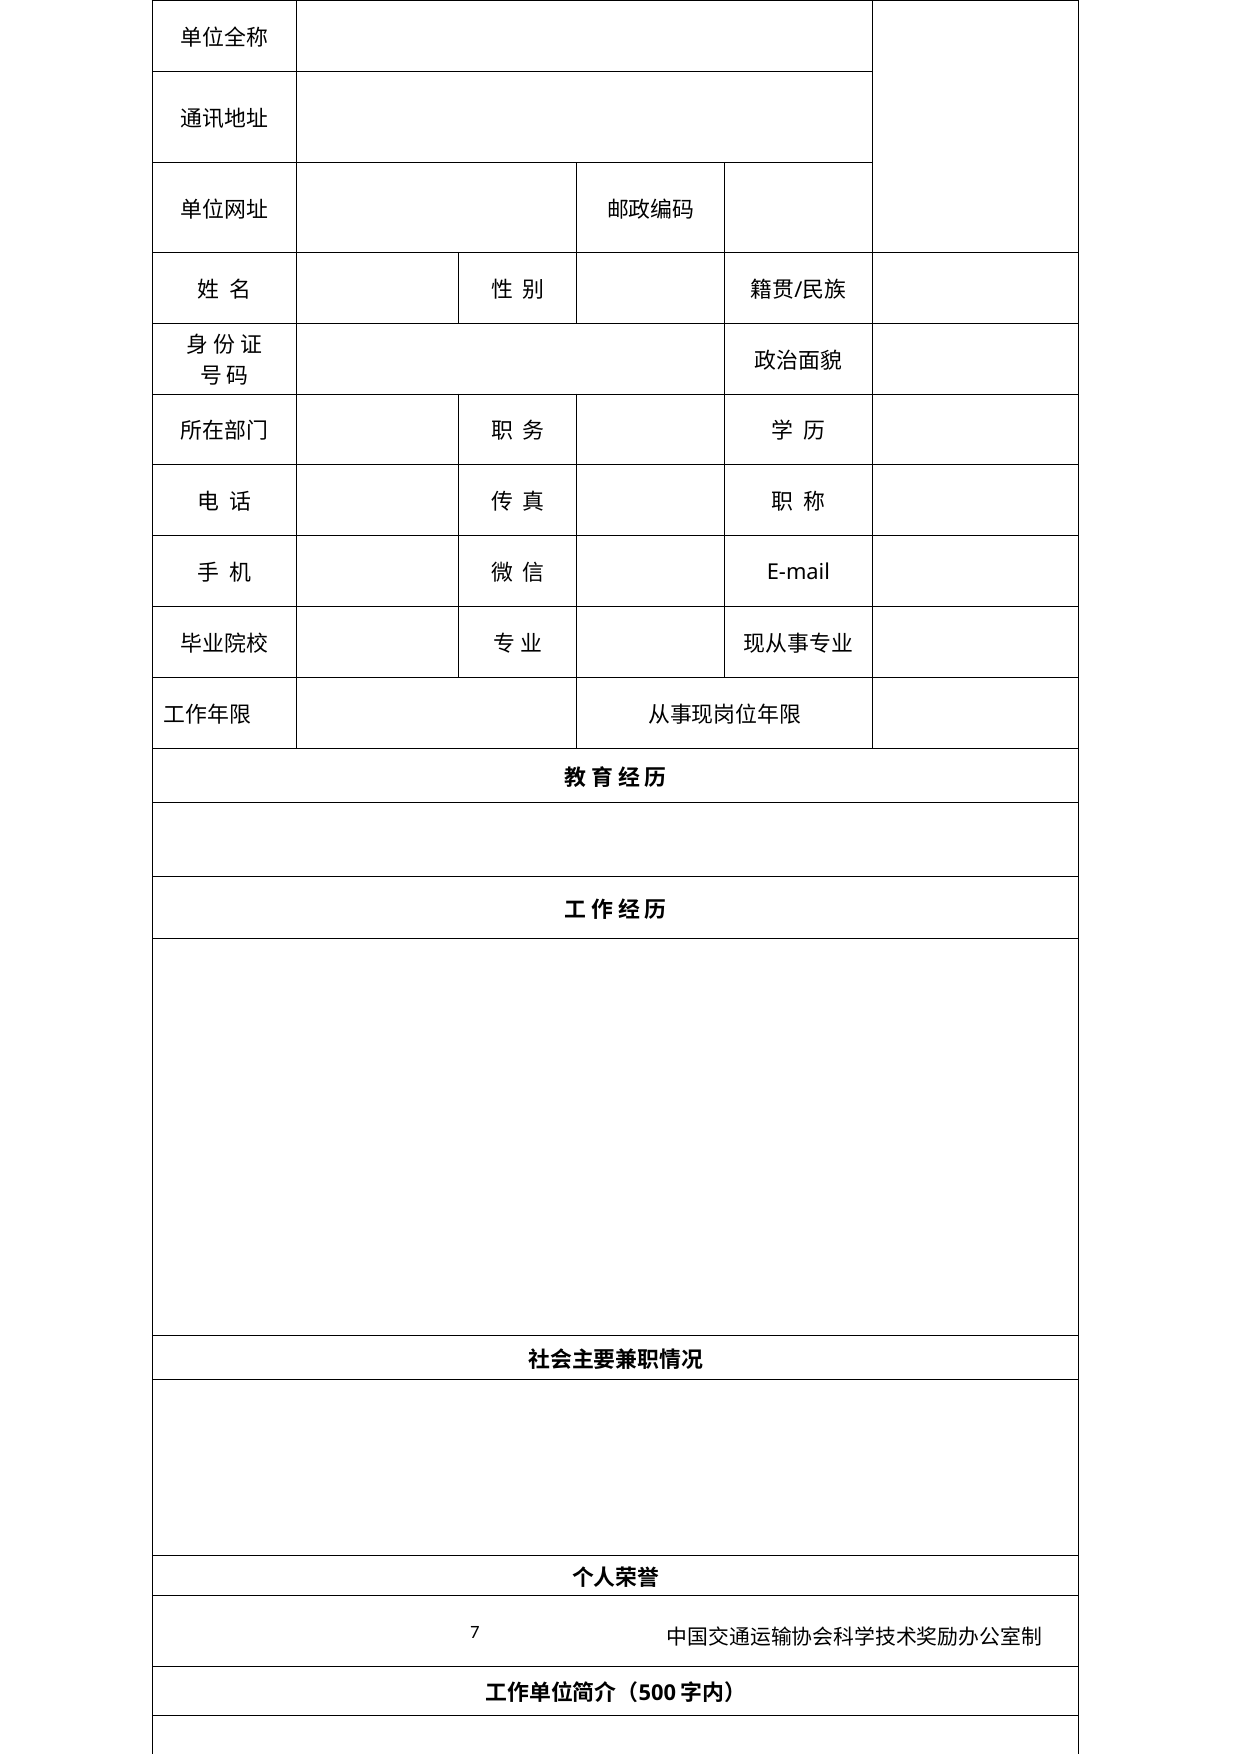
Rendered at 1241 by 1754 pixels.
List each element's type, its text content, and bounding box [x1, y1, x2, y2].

table_cell 电 话 [153, 465, 296, 535]
table_cell 工 作 经 历 [153, 877, 1078, 938]
table_cell [873, 395, 1078, 464]
table_cell [577, 607, 724, 677]
table_cell [577, 395, 724, 464]
table_cell [297, 324, 724, 393]
table_cell 手 机 [153, 536, 296, 606]
table_cell 单位网址 [153, 163, 296, 252]
table_cell 性 别 [459, 253, 576, 323]
table_cell [725, 163, 872, 252]
table_cell E-mail [725, 536, 872, 606]
table_cell [297, 465, 458, 535]
table_cell 姓 名 [153, 253, 296, 323]
table_cell [153, 1596, 1078, 1666]
table_cell 职 务 [459, 395, 576, 464]
table_cell [873, 465, 1078, 535]
table_cell [297, 253, 458, 323]
table_cell 工作年限 [153, 678, 296, 748]
table_cell 职 称 [725, 465, 872, 535]
table_cell [577, 253, 724, 323]
table_header [297, 1, 872, 71]
table_cell 教 育 经 历 [153, 749, 1078, 802]
table_cell 个人荣誉 [153, 1556, 1078, 1595]
table_cell 工作单位简介（500字内） [153, 1667, 1078, 1715]
table_cell [577, 536, 724, 606]
table_cell 身 份 证 号 码 [153, 324, 296, 393]
table_cell 学 历 [725, 395, 872, 464]
table_cell 籍贯/民族 [725, 253, 872, 323]
table_cell [873, 324, 1078, 393]
table_cell [297, 536, 458, 606]
table_cell [873, 253, 1078, 323]
table_cell [153, 1716, 1078, 1754]
table_cell 邮政编码 [577, 163, 724, 252]
table_cell 所在部门 [153, 395, 296, 464]
table_cell [297, 678, 576, 748]
table_header 单位全称 [153, 1, 296, 71]
table_cell 微 信 [459, 536, 576, 606]
table_cell [153, 1380, 1078, 1555]
table_cell 现从事专业 [725, 607, 872, 677]
table_cell 专 业 [459, 607, 576, 677]
table_cell 传 真 [459, 465, 576, 535]
table_header [873, 1, 1078, 252]
table_cell 通讯地址 [153, 72, 296, 162]
table_cell [297, 607, 458, 677]
table_cell 政治面貌 [725, 324, 872, 393]
table_cell [873, 607, 1078, 677]
table_cell 毕业院校 [153, 607, 296, 677]
table_cell [873, 536, 1078, 606]
table_cell [577, 465, 724, 535]
table_cell [153, 803, 1078, 876]
table_cell 从事现岗位年限 [577, 678, 872, 748]
table_cell 社会主要兼职情况 [153, 1336, 1078, 1378]
table_cell [873, 678, 1078, 748]
table_cell [153, 939, 1078, 1335]
table_cell [297, 72, 872, 162]
table_cell [297, 395, 458, 464]
table_cell [297, 163, 576, 252]
